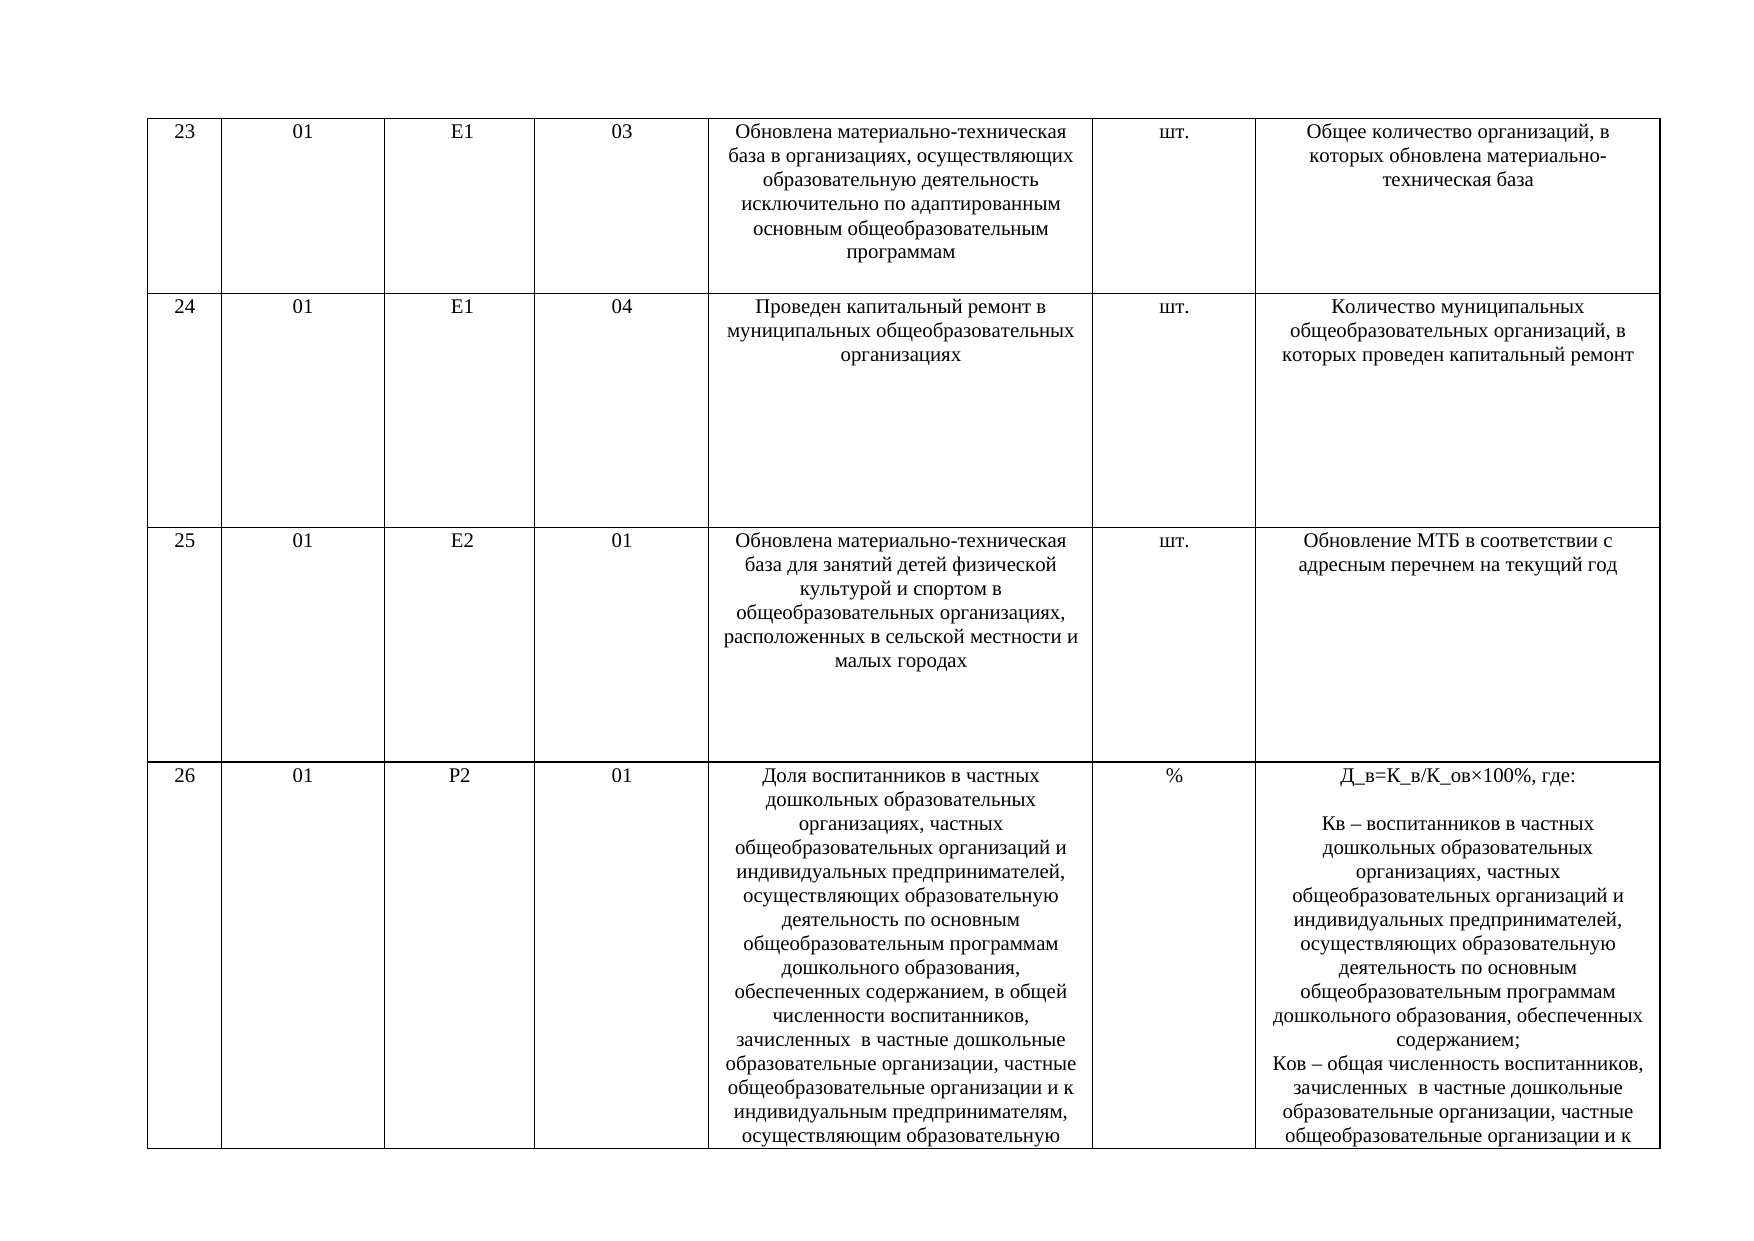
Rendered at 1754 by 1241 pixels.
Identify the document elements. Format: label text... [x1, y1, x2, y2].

table_cell 01 [222, 763, 384, 1147]
table_cell Обновлена материально-техническая база в организациях, осуществляющих образовательную деятельность исключительно по адаптированным основным общеобразовательным программам [709, 119, 1092, 293]
table_cell Обновление МТБ в соответствии с адресным перечнем на текущий год [1256, 528, 1659, 761]
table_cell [1256, 763, 1659, 1147]
table_cell шт. [1093, 294, 1255, 527]
table_cell Обновлена материально-техническая база для занятий детей физической культурой и спортом в общеобразовательных организациях, расположенных в сельской местности и малых городах [709, 528, 1092, 761]
table_cell 01 [535, 763, 708, 1147]
table_cell 26 [148, 763, 221, 1147]
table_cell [709, 763, 1092, 1147]
table_cell 01 [222, 528, 384, 761]
table_cell % [1093, 763, 1255, 1147]
table_cell Проведен капитальный ремонт в муниципальных общеобразовательных организациях [709, 294, 1092, 527]
table_cell шт. [1093, 528, 1255, 761]
table_cell 01 [535, 528, 708, 761]
table_cell 01 [222, 294, 384, 527]
table_cell Е1 [385, 119, 534, 293]
table_cell Количество муниципальных общеобразовательных организаций, в которых проведен капитальный ремонт [1256, 294, 1659, 527]
table_cell шт. [1093, 119, 1255, 293]
table_cell 01 [222, 119, 384, 293]
table_cell 23 [148, 119, 221, 293]
table_cell Е1 [385, 294, 534, 527]
table_cell 25 [148, 528, 221, 761]
table_cell Е2 [385, 528, 534, 761]
table_cell 04 [535, 294, 708, 527]
table_cell 24 [148, 294, 221, 527]
table_cell Р2 [385, 763, 534, 1147]
table_cell Общее количество организаций, в которых обновлена материально-техническая база [1256, 119, 1659, 293]
table_cell 03 [535, 119, 708, 293]
